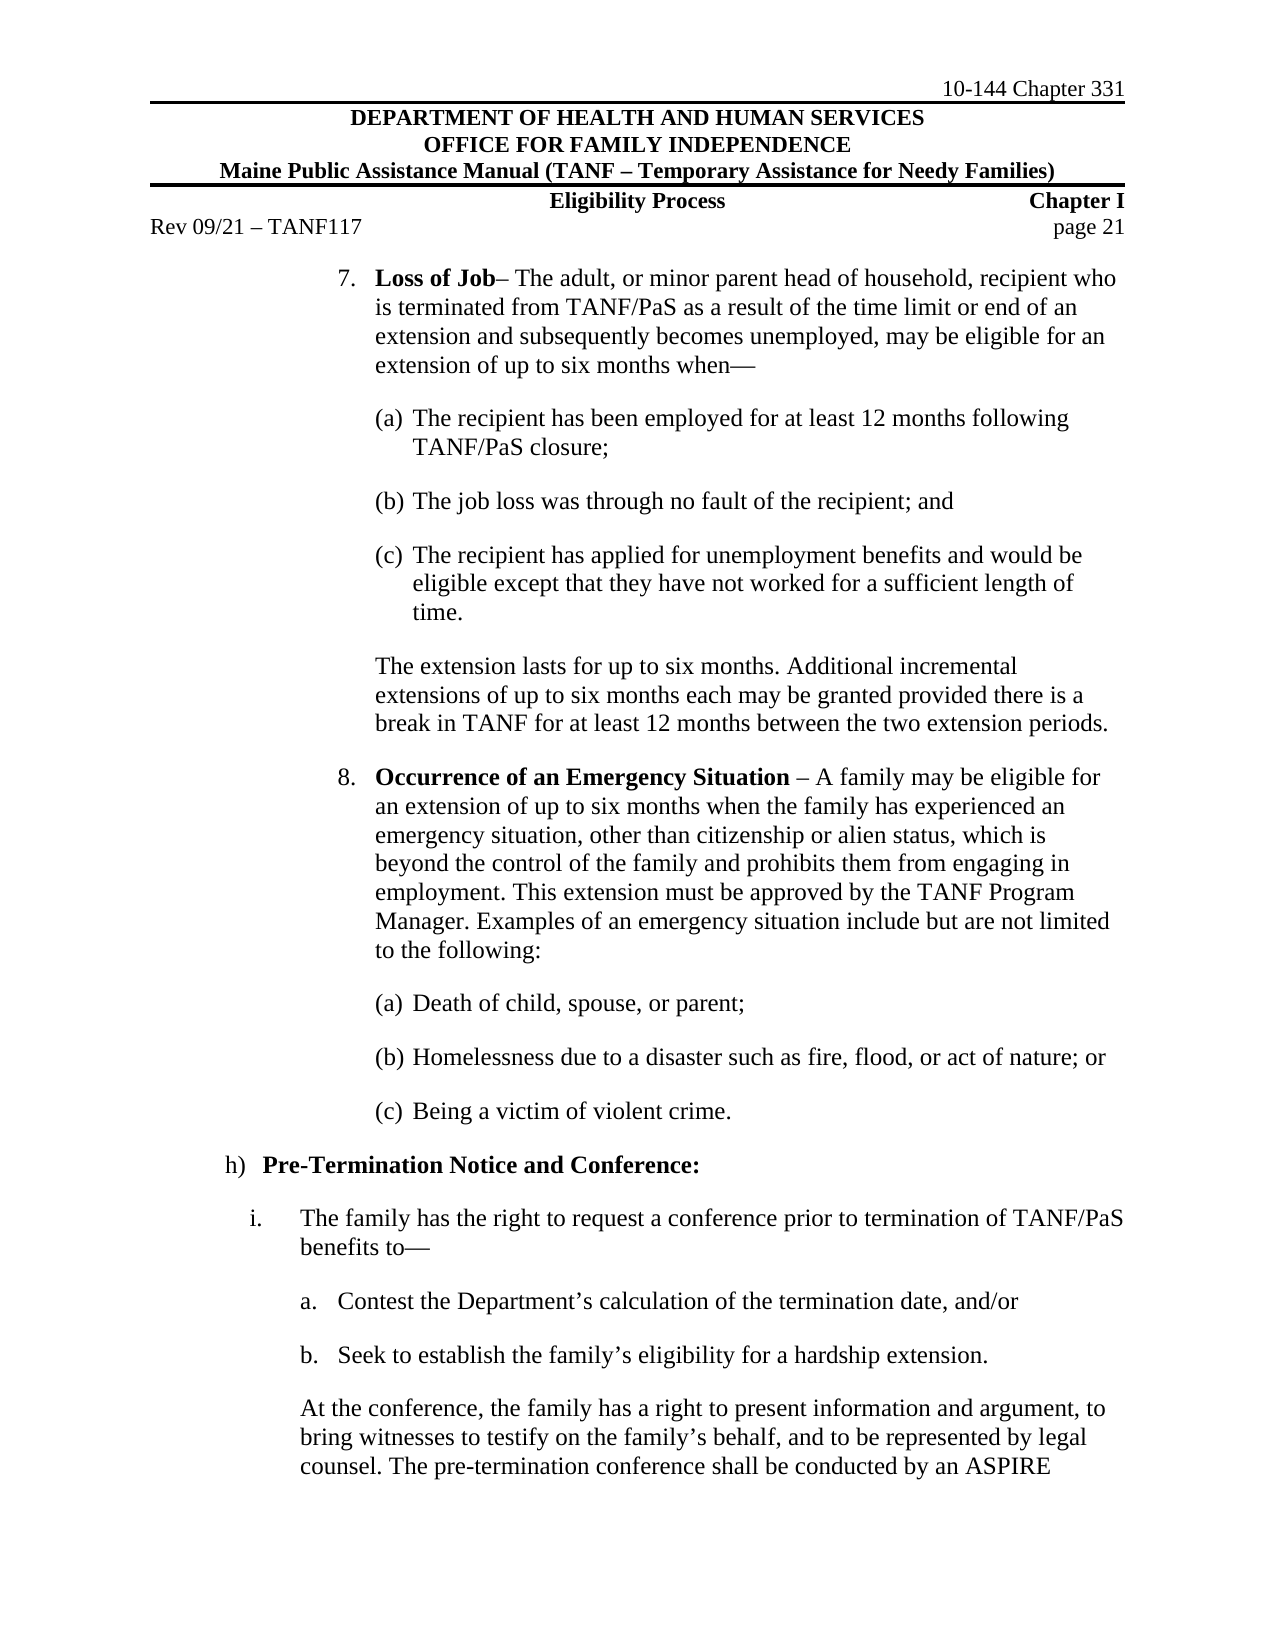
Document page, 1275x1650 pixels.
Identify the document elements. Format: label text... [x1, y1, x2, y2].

list Being a victim of violent crime. [375, 1096, 1125, 1125]
list Death of child, spouse, or parent; [375, 988, 1125, 1017]
list Loss of Job– The adult, or minor parent head of household, recipient who is terminated from TANF/PaS as a result of the time limit or end of an extension and subsequently becomes unemployed, may be eligible for an extension of up to six months when— [337, 263, 1125, 378]
list The family has the right to request a conference prior to termination of TANF/PaS benefits to— [262, 1203, 1125, 1261]
list The recipient has been employed for at least 12 months following TANF/PaS closure; [375, 403, 1125, 461]
list Occurrence of an Emergency Situation – A family may be eligible for an extension of up to six months when the family has experienced an emergency situation, other than citizenship or alien status, which is beyond the control of the family and prohibits them from engaging in employment. This extension must be approved by the TANF Program Manager. Examples of an emergency situation include but are not limited to the following: [337, 762, 1125, 963]
list The recipient has applied for unemployment benefits and would be eligible except that they have not worked for a sufficient length of time. [375, 540, 1125, 626]
list Homelessness due to a disaster such as fire, flood, or act of nature; or [375, 1042, 1125, 1071]
text h) Pre-Termination Notice and Conference: [225, 1150, 1125, 1178]
list Seek to establish the family’s eligibility for a hardship extension. [300, 1340, 1125, 1368]
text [300, 1393, 1125, 1480]
list The job loss was through no fault of the recipient; and [375, 486, 1125, 515]
text The extension lasts for up to six months. Additional incremental extensions of up to six months each may be granted provided there is a break in TANF for at least 12 months between the two extension periods. [375, 651, 1125, 737]
list Contest the Department’s calculation of the termination date, and/or [300, 1286, 1125, 1315]
